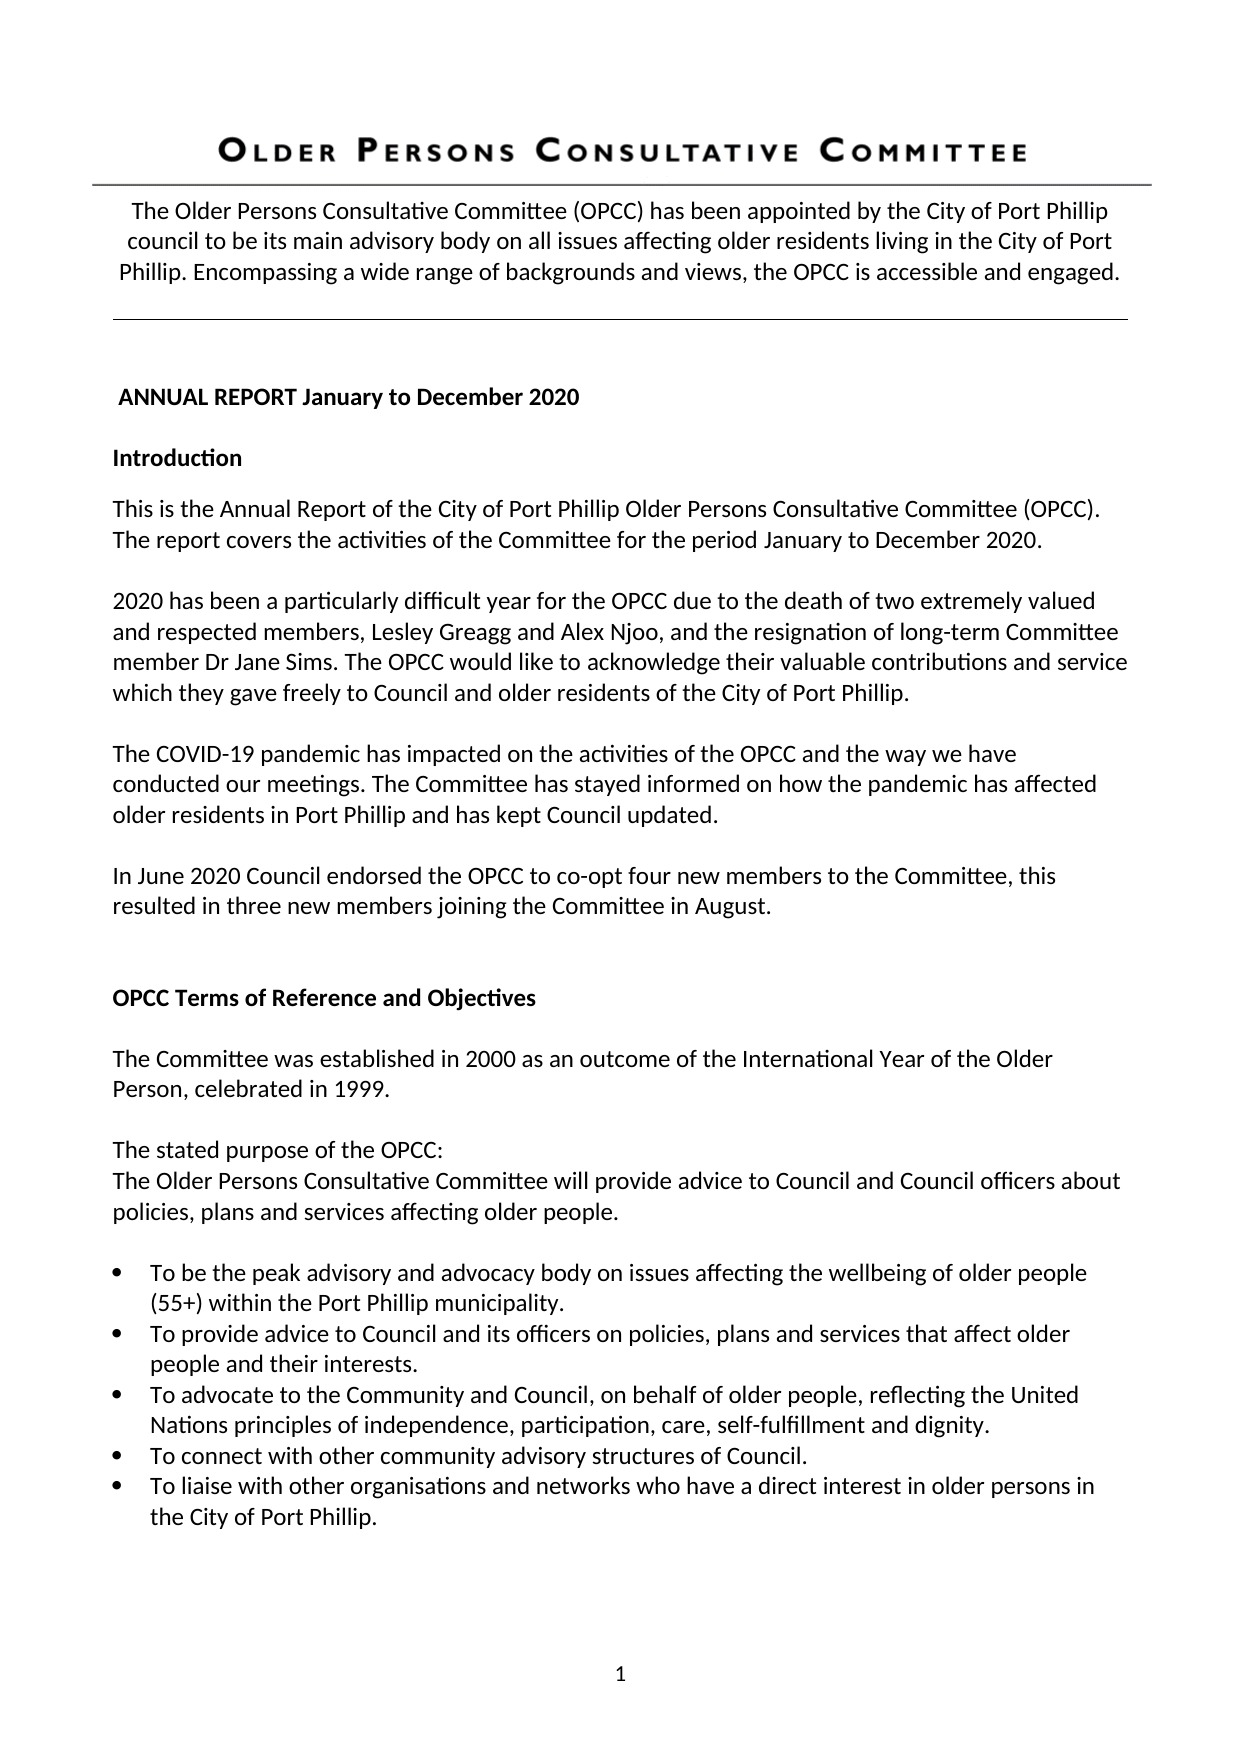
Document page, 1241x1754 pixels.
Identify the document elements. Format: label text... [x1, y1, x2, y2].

text The Older Persons Consultative Committee will provide advice to Council and Council officers about policies, plans and services affecting older people. [112, 1165, 1128, 1226]
text OPCC Terms of Reference and Objectives [112, 982, 1128, 1012]
text This is the Annual Report of the City of Port Phillip Older Persons Consultative Committee (OPCC). The report covers the activities of the Committee for the period January to December 2020. [112, 494, 1128, 555]
text The COVID-19 pandemic has impacted on the activities of the OPCC and the way we have conducted our meetings. The Committee has stayed informed on how the pandemic has affected older residents in Port Phillip and has kept Council updated. [112, 738, 1128, 829]
text The Older Persons Consultative Committee (OPCC) has been appointed by the City of Port Phillip council to be its main advisory body on all issues affecting older residents living in the City of Port Phillip. Encompassing a wide range of backgrounds and views, the OPCC is accessible and engaged. [112, 191, 1128, 287]
list To liaise with other organisations and networks who have a direct interest in older persons in the City of Port Phillip. [112, 1470, 1128, 1531]
text Introduction [112, 442, 1128, 473]
list To be the peak advisory and advocacy body on issues affecting the wellbeing of older people (55+) within the Port Phillip municipality. [112, 1257, 1128, 1318]
text ANNUAL REPORT January to December 2020 [112, 381, 1128, 412]
text In June 2020 Council endorsed the OPCC to co-opt four new members to the Committee, this resulted in three new members joining the Committee in August. [112, 860, 1128, 921]
text The Committee was established in 2000 as an outcome of the International Year of the Older Person, celebrated in 1999. [112, 1043, 1128, 1104]
list To provide advice to Council and its officers on policies, plans and services that affect older people and their interests. [112, 1318, 1128, 1379]
list To connect with other community advisory structures of Council. [112, 1440, 1128, 1470]
text The stated purpose of the OPCC: [112, 1134, 1128, 1165]
text 2020 has been a particularly difficult year for the OPCC due to the death of two extremely valued and respected members, Lesley Greagg and Alex Njoo, and the resignation of long-term Committee member Dr Jane Sims. The OPCC would like to acknowledge their valuable contributions and service which they gave freely to Council and older residents of the City of Port Phillip. [112, 585, 1128, 707]
picture [4, 103, 1236, 191]
list To advocate to the Community and Council, on behalf of older people, reflecting the United Nations principles of independence, participation, care, self-fulfillment and dignity. [112, 1379, 1128, 1440]
